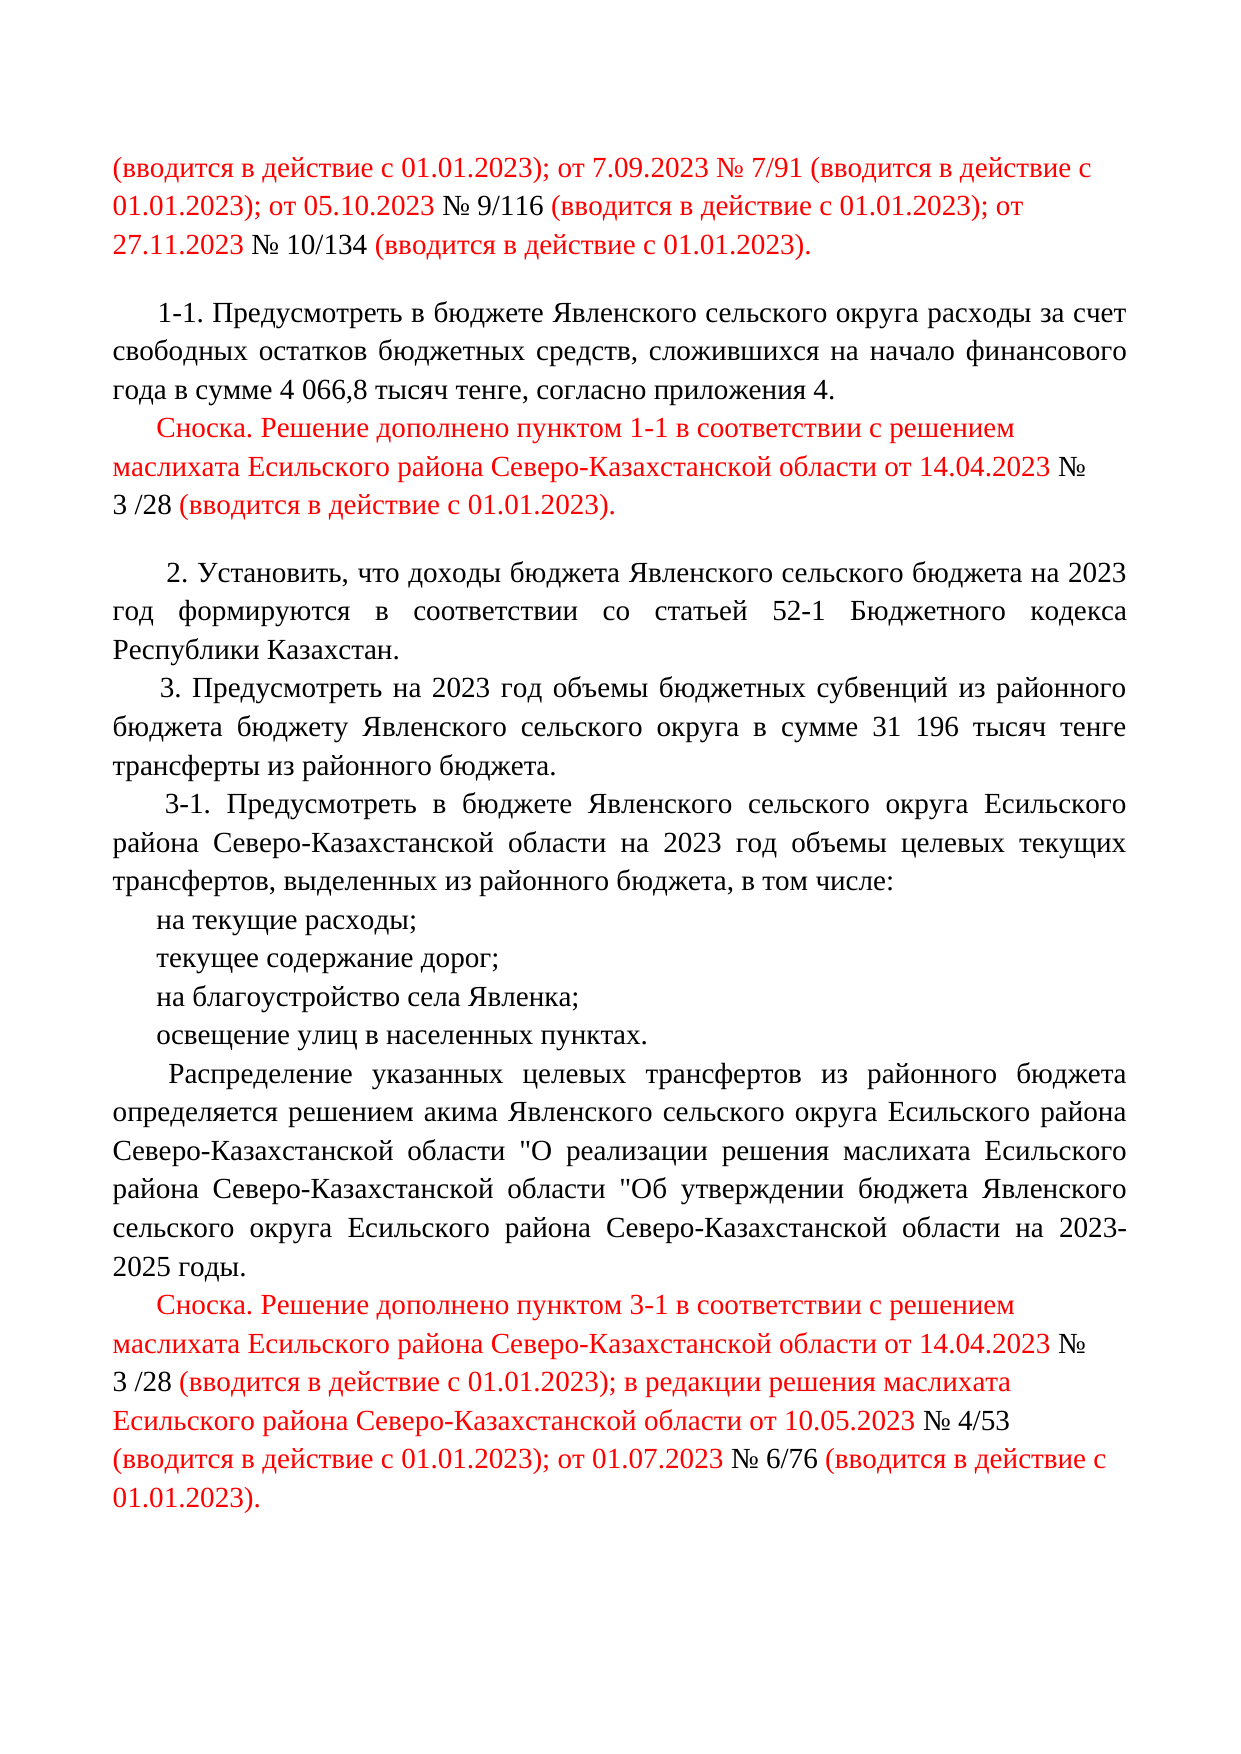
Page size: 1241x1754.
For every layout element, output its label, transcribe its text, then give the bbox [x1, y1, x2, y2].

text 1-1. Предусмотреть в бюджете Явленского сельского округа расходы за счет свободных остатков бюджетных средств, сложившихся на начало финансового года в сумме 4 066,8 тысяч тенге, согласно приложения 4. [112, 295, 1128, 405]
text на текущие расходы; [112, 902, 1128, 935]
text Сноска. Решение дополнено пунктом 3-1 в соответствии с решением маслихата Есильского района Северо-Казахстанской области от 14.04.2023 № 3 /28 (вводится в действие с 01.01.2023); в редакции решения маслихата Есильского района Северо-Казахстанской области от 10.05.2023 № 4/53 (вводится в действие с 01.01.2023); от 01.07.2023 № 6/76 (вводится в действие с 01.01.2023). [112, 1287, 1128, 1544]
text освещение улиц в населенных пунктах. [112, 1017, 1128, 1051]
text текущее содержание дорог; [112, 940, 1128, 974]
text Распределение указанных целевых трансфертов из районного бюджета определяется решением акима Явленского сельского округа Есильского района Северо-Казахстанской области "О реализации решения маслихата Есильского района Северо-Казахстанской области "Об утверждении бюджета Явленского сельского округа Есильского района Северо-Казахстанской области на 2023-2025 годы. [112, 1056, 1128, 1282]
text Сноска. Решение дополнено пунктом 1-1 в соответствии с решением маслихата Есильского района Северо-Казахстанской области от 14.04.2023 № 3 /28 (вводится в действие с 01.01.2023). [112, 410, 1128, 551]
text на благоустройство села Явленка; [112, 979, 1128, 1012]
text 2. Установить, что доходы бюджета Явленского сельского бюджета на 2023 год формируются в соответствии со статьей 52-1 Бюджетного кодекса Республики Казахстан. [112, 555, 1128, 666]
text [112, 150, 1128, 291]
text 3. Предусмотреть на 2023 год объемы бюджетных субвенций из районного бюджета бюджету Явленского сельского округа в сумме 31 196 тысяч тенге трансферты из районного бюджета. [112, 671, 1128, 781]
text 3-1. Предусмотреть в бюджете Явленского сельского округа Есильского района Северо-Казахстанской области на 2023 год объемы целевых текущих трансфертов, выделенных из районного бюджета, в том числе: [112, 786, 1128, 897]
